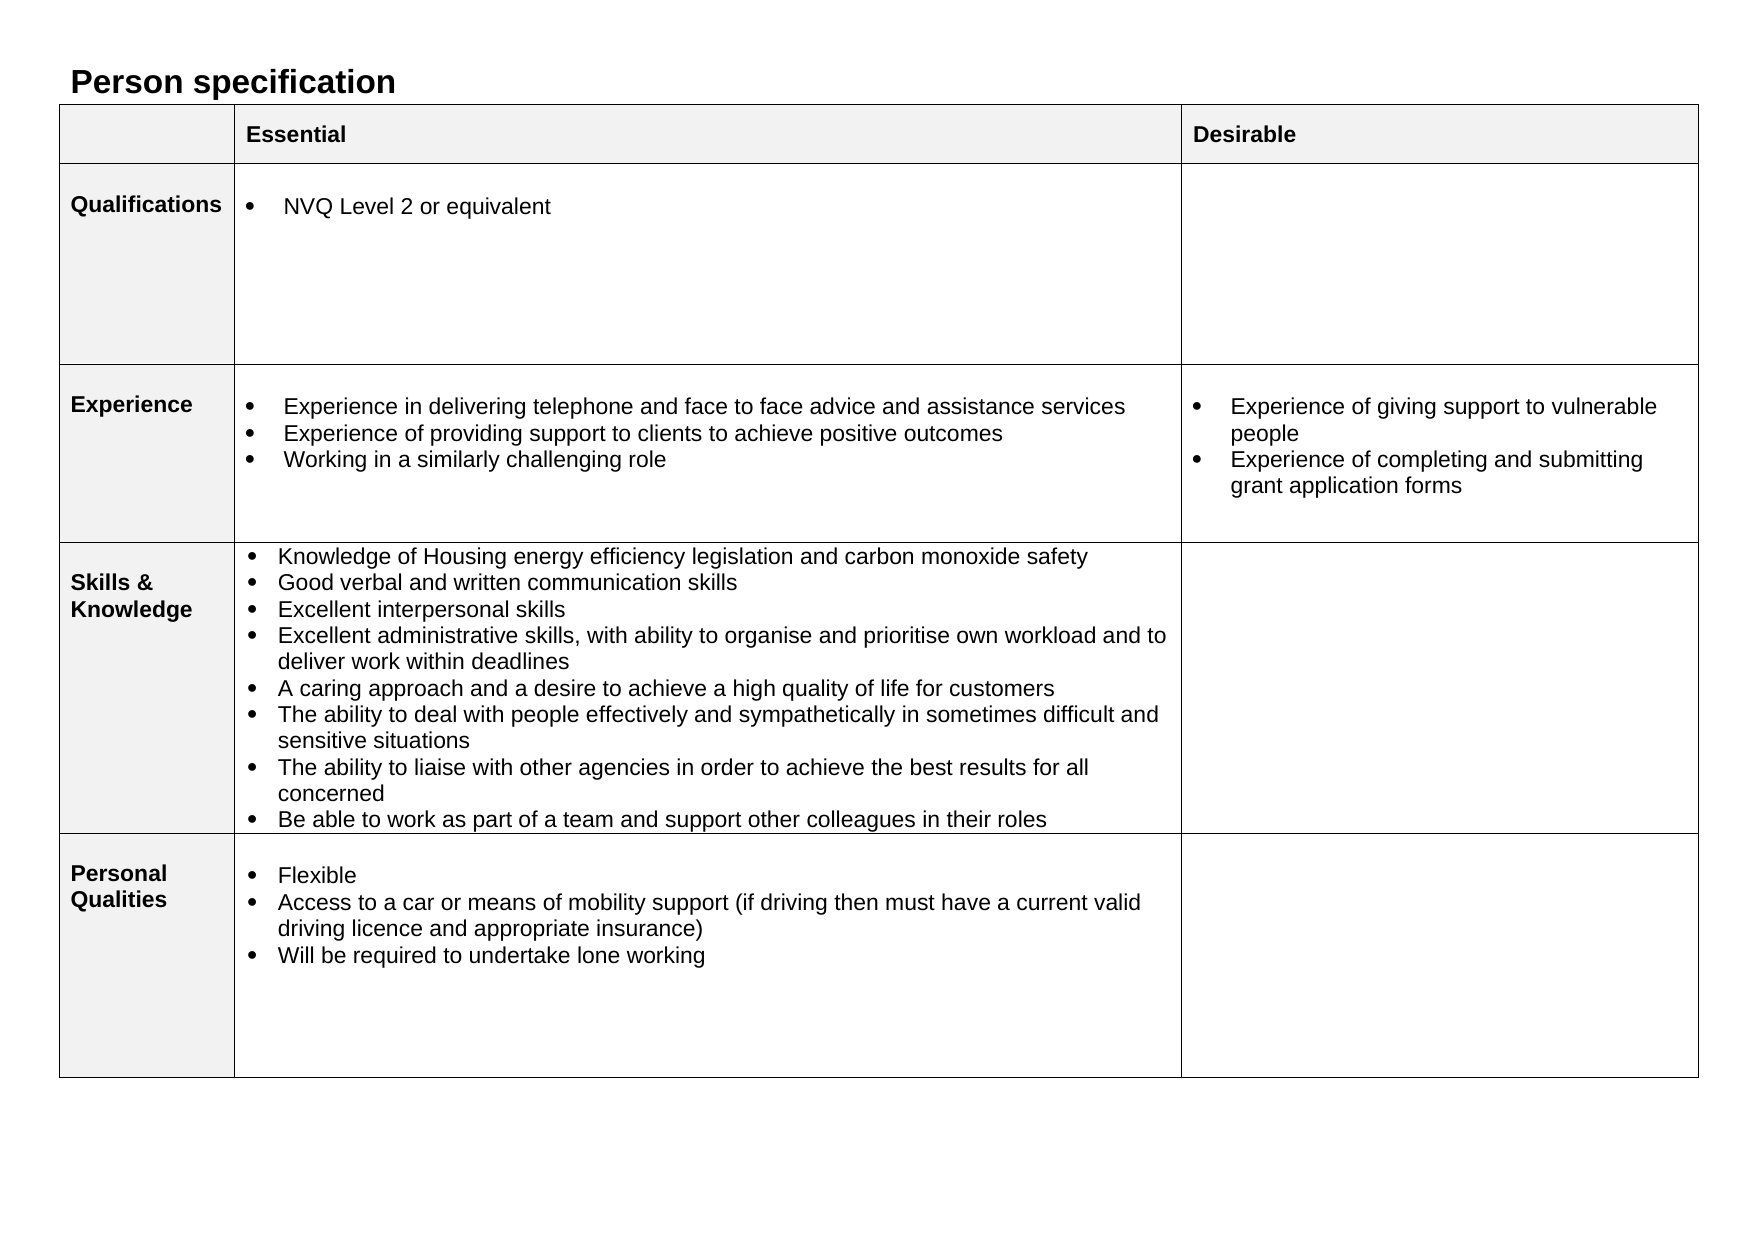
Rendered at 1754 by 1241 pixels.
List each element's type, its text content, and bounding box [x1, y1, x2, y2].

table_cell [60, 105, 234, 163]
table_header Person specification [59, 59, 1698, 104]
table_cell Essential [235, 105, 1181, 163]
table_cell Experience of giving support to vulnerable people Experience of completing and submitting grant application forms [1182, 365, 1698, 542]
table_cell [1182, 543, 1698, 833]
table_cell Personal Qualities [60, 834, 234, 1077]
table_cell Desirable [1182, 105, 1698, 163]
table_cell NVQ Level 2 or equivalent [235, 164, 1181, 363]
table_cell Qualifications [60, 164, 234, 363]
table_cell Skills & Knowledge [60, 543, 234, 833]
table_cell Experience in delivering telephone and face to face advice and assistance services Experience of providing support to clients to achieve positive outcomes Working in a similarly challenging role [235, 365, 1181, 542]
table_cell Flexible Access to a car or means of mobility support (if driving then must have a current valid driving licence and appropriate insurance) Will be required to undertake lone working [235, 834, 1181, 1077]
table_cell [1182, 834, 1698, 1077]
table_cell [1182, 164, 1698, 363]
table_cell Experience [60, 365, 234, 542]
table_cell Knowledge of Housing energy efficiency legislation and carbon monoxide safety Good verbal and written communication skills Excellent interpersonal skills Excellent administrative skills, with ability to organise and prioritise own workload and to deliver work within deadlines A caring approach and a desire to achieve a high quality of life for customers The ability to deal with people effectively and sympathetically in sometimes difficult and sensitive situations The ability to liaise with other agencies in order to achieve the best results for all concerned Be able to work as part of a team and support other colleagues in their roles [235, 543, 1181, 833]
